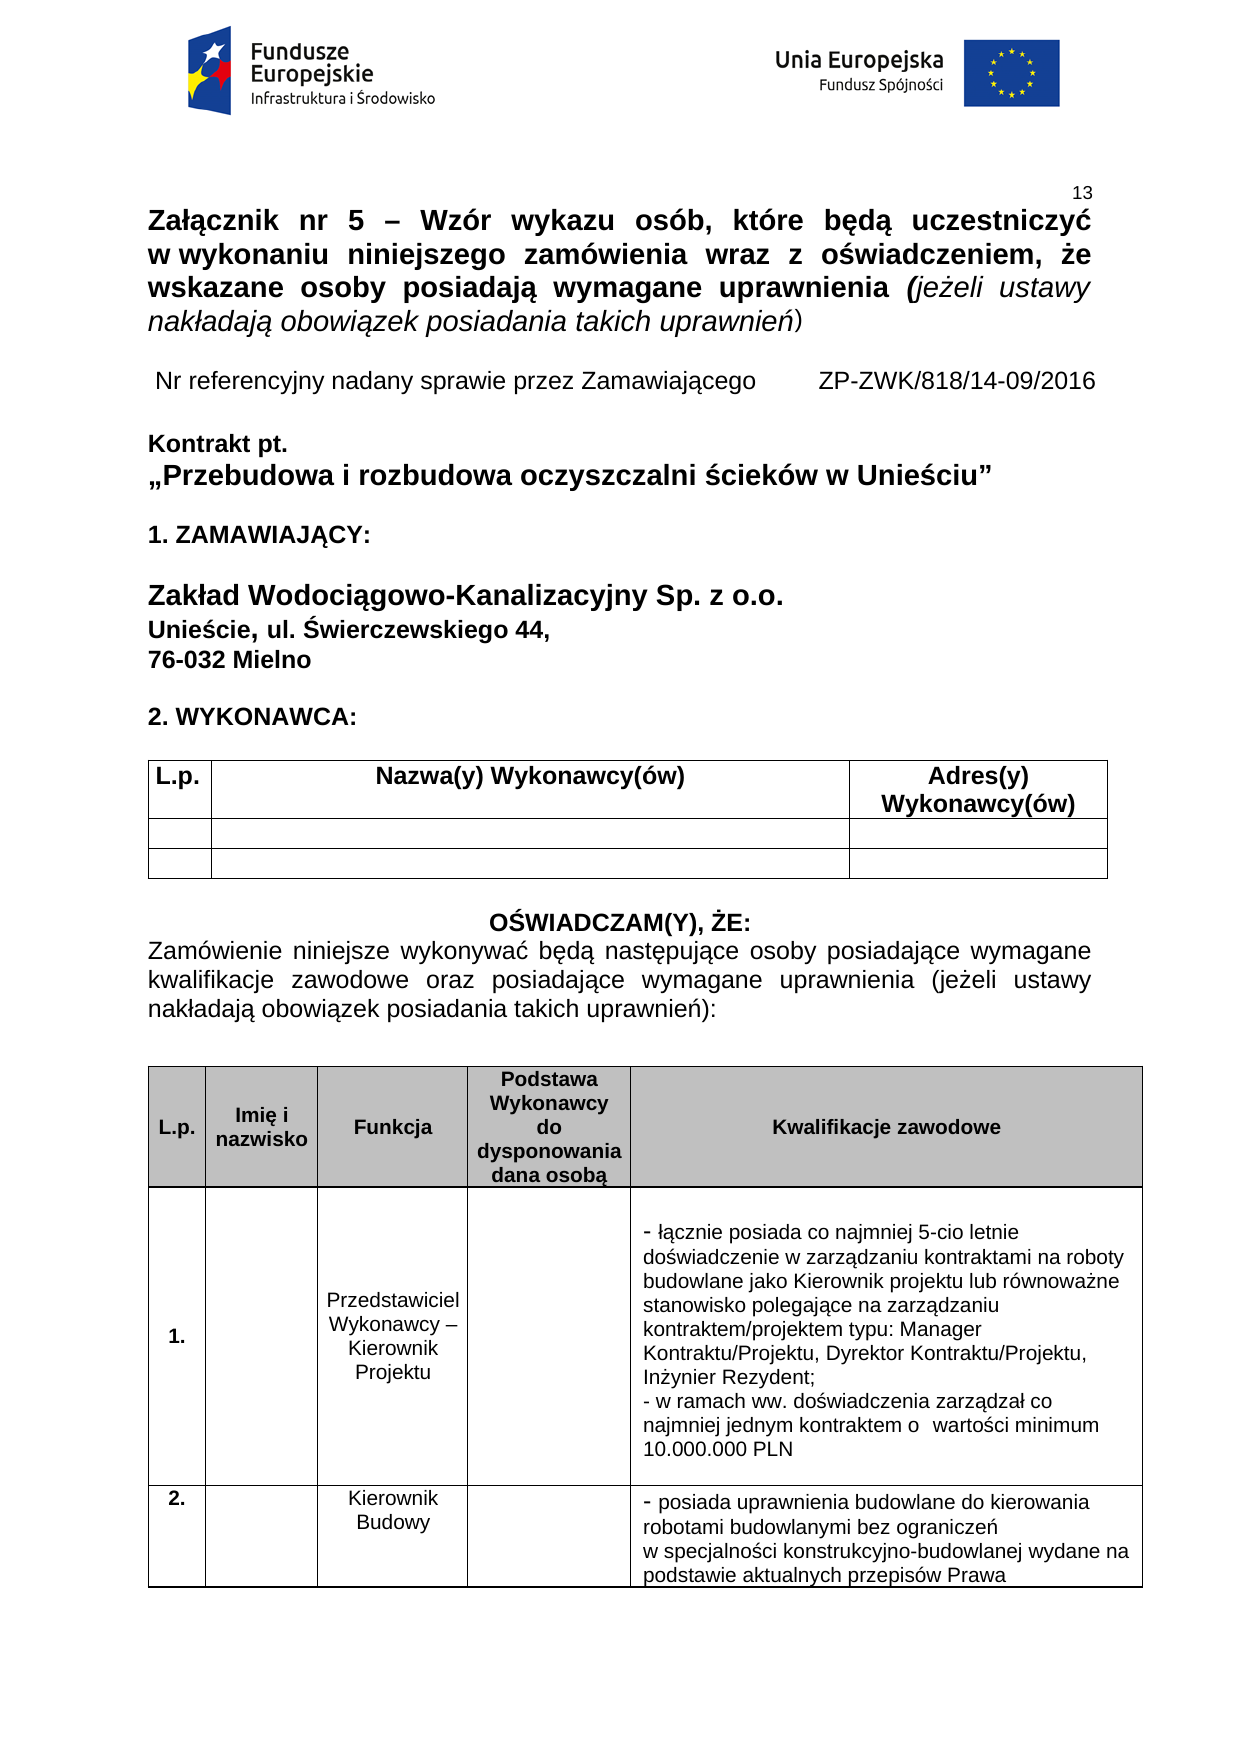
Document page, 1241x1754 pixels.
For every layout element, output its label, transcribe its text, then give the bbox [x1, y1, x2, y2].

table_header Nr referencyjny nadany sprawie przez Zamawiającego [148, 366, 811, 395]
table_cell - łącznie posiada co najmniej 5-cio letnie doświadczenie w zarządzaniu kontraktami na roboty budowlane jako Kierownik projektu lub równoważne stanowisko polegające na zarządzaniu kontraktem/projektem typu: Manager Kontraktu/Projektu, Dyrektor Kontraktu/Projektu, Inżynier Rezydent; - w ramach ww. doświadczenia zarządzał co najmniej jednym kontraktem o wartości minimum 10.000.000 PLN [631, 1188, 1142, 1485]
table_cell [850, 849, 1107, 878]
table_cell [149, 819, 211, 848]
table_header Nazwa(y) Wykonawcy(ów) [212, 761, 849, 818]
table_cell Przedstawiciel Wykonawcy – Kierownik Projektu [318, 1188, 467, 1485]
text 76-032 Mielno [148, 644, 1093, 673]
text Kontrakt pt. [148, 429, 1093, 458]
table_cell Kierownik Budowy [318, 1486, 467, 1586]
table_header L.p. [149, 1067, 205, 1186]
table_cell [206, 1486, 317, 1586]
table_cell [850, 819, 1107, 848]
table_cell 1. [149, 1188, 205, 1485]
table_header Podstawa Wykonawcy do dysponowania dana osobą [468, 1067, 630, 1186]
table_header Adres(y) Wykonawcy(ów) [850, 761, 1107, 818]
text Unieście, ul. Świerczewskiego 44, [148, 611, 1093, 644]
text Zamówienie niniejsze wykonywać będą następujące osoby posiadające wymagane kwalifikacje zawodowe oraz posiadające wymagane uprawnienia (jeżeli ustawy nakładają obowiązek posiadania takich uprawnień): [148, 936, 1093, 1022]
table_cell 2. [149, 1486, 205, 1586]
table_header ZP-ZWK/818/14-09/2016 [811, 366, 1107, 395]
table_header L.p. [149, 761, 211, 818]
text „Przebudowa i rozbudowa oczyszczalni ścieków w Unieściu” [148, 458, 1093, 491]
table_header Imię i nazwisko [206, 1067, 317, 1186]
table_cell [212, 819, 849, 848]
table_cell [468, 1486, 630, 1586]
table_header Kwalifikacje zawodowe [631, 1067, 1142, 1186]
text Załącznik nr 5 – Wzór wykazu osób, które będą uczestniczyć w wykonaniu niniejszego zamówienia wraz z oświadczeniem, że wskazane osoby posiadają wymagane uprawnienia (jeżeli ustawy nakładają obowiązek posiadania takich uprawnień) [148, 203, 1093, 337]
text 2. WYKONAWCA: [148, 702, 1093, 731]
table_cell [468, 1188, 630, 1485]
text Zakład Wodociągowo-Kanalizacyjny Sp. z o.o. [148, 577, 1093, 611]
picture [147, 0, 1093, 175]
table_header Funkcja [318, 1067, 467, 1186]
table_cell [212, 849, 849, 878]
table_cell [149, 849, 211, 878]
list OŚWIADCZAM(Y), ŻE: [148, 907, 1093, 936]
table_cell [206, 1188, 317, 1485]
text 1. ZAMAWIAJĄCY: [148, 520, 1093, 549]
